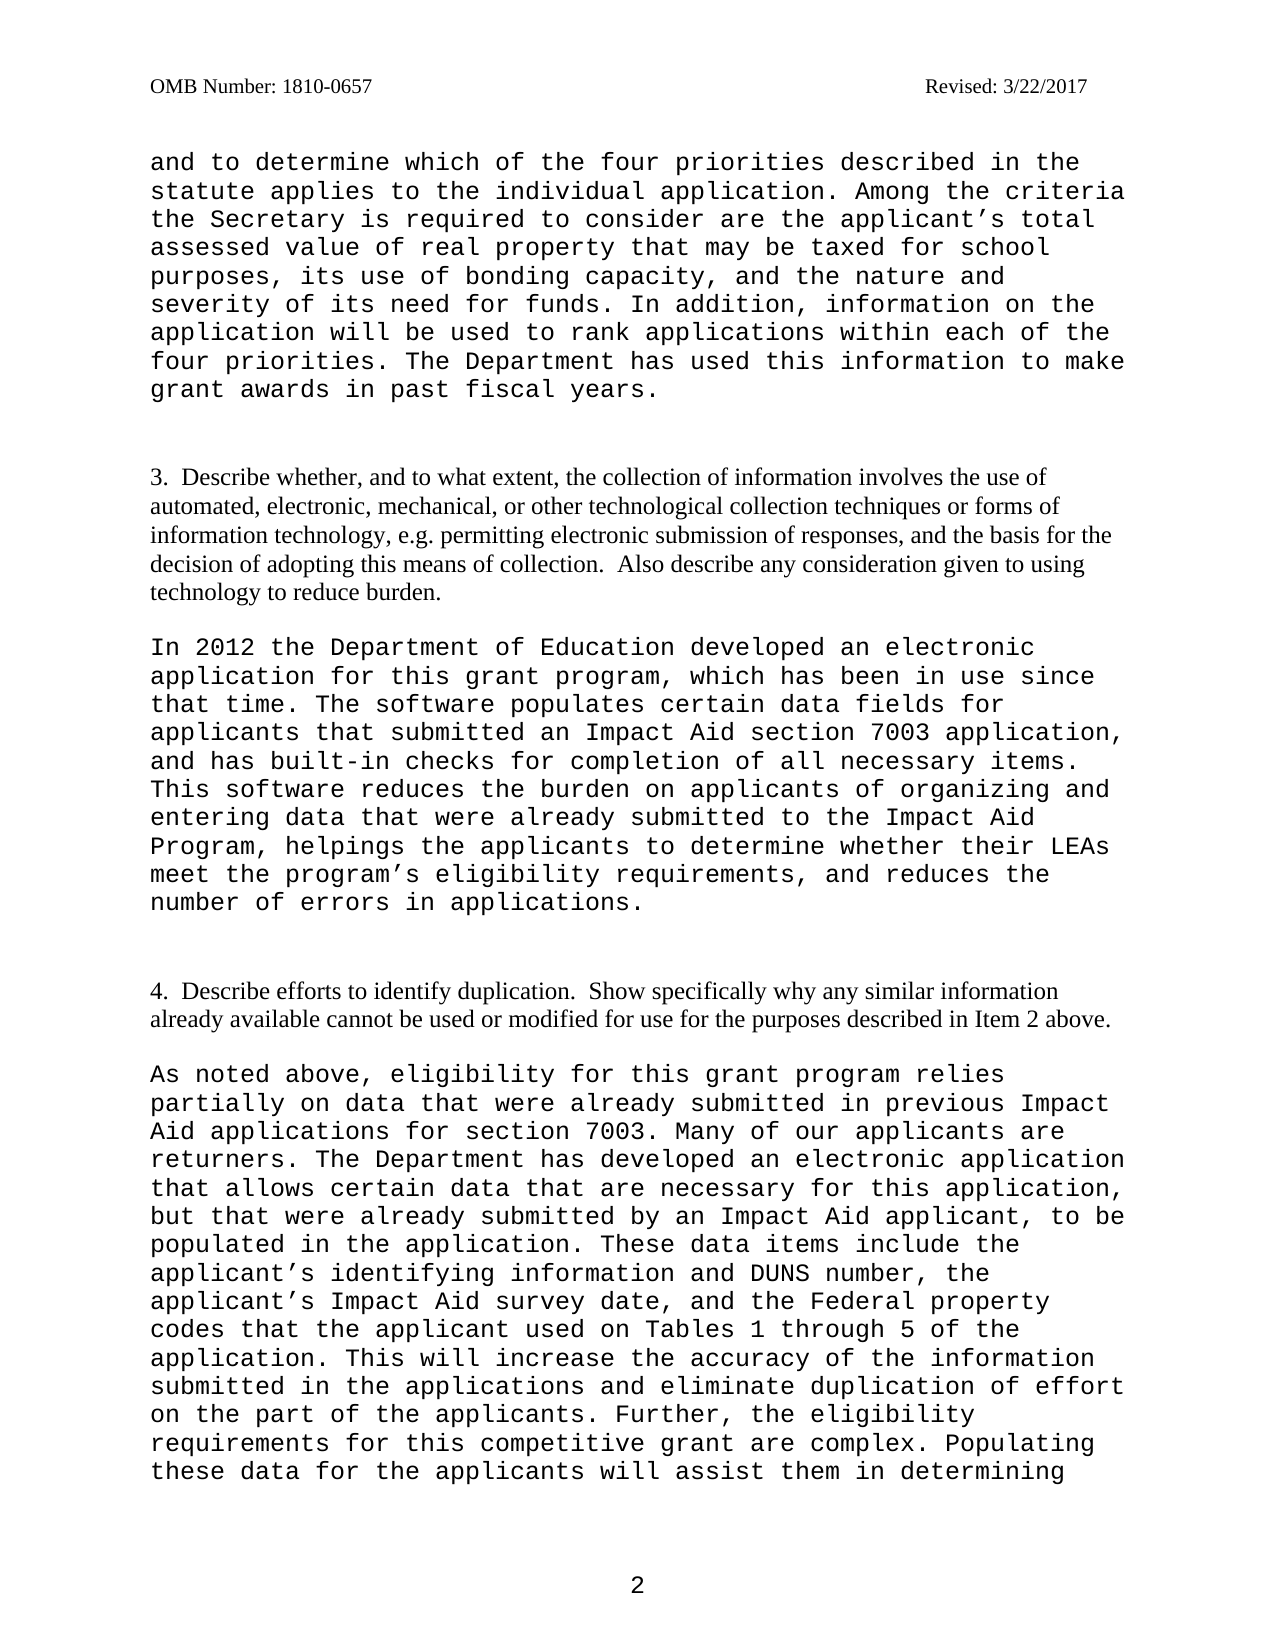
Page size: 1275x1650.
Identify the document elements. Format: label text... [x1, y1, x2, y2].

text 4. Describe efforts to identify duplication. Show specifically why any similar information already available cannot be used or modified for use for the purposes described in Item 2 above. [150, 976, 1125, 1033]
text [150, 150, 1125, 405]
text 3. Describe whether, and to what extent, the collection of information involves the use of automated, electronic, mechanical, or other technological collection techniques or forms of information technology, e.g. permitting electronic submission of responses, and the basis for the decision of adopting this means of collection. Also describe any consideration given to using technology to reduce burden. [150, 462, 1125, 606]
text In 2012 the Department of Education developed an electronic application for this grant program, which has been in use since that time. The software populates certain data fields for applicants that submitted an Impact Aid section 7003 application, and has built-in checks for completion of all necessary items. This software reduces the burden on applicants of organizing and entering data that were already submitted to the Impact Aid Program, helpings the applicants to determine whether their LEAs meet the program’s eligibility requirements, and reduces the number of errors in applications. [150, 635, 1125, 918]
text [150, 1062, 1125, 1487]
